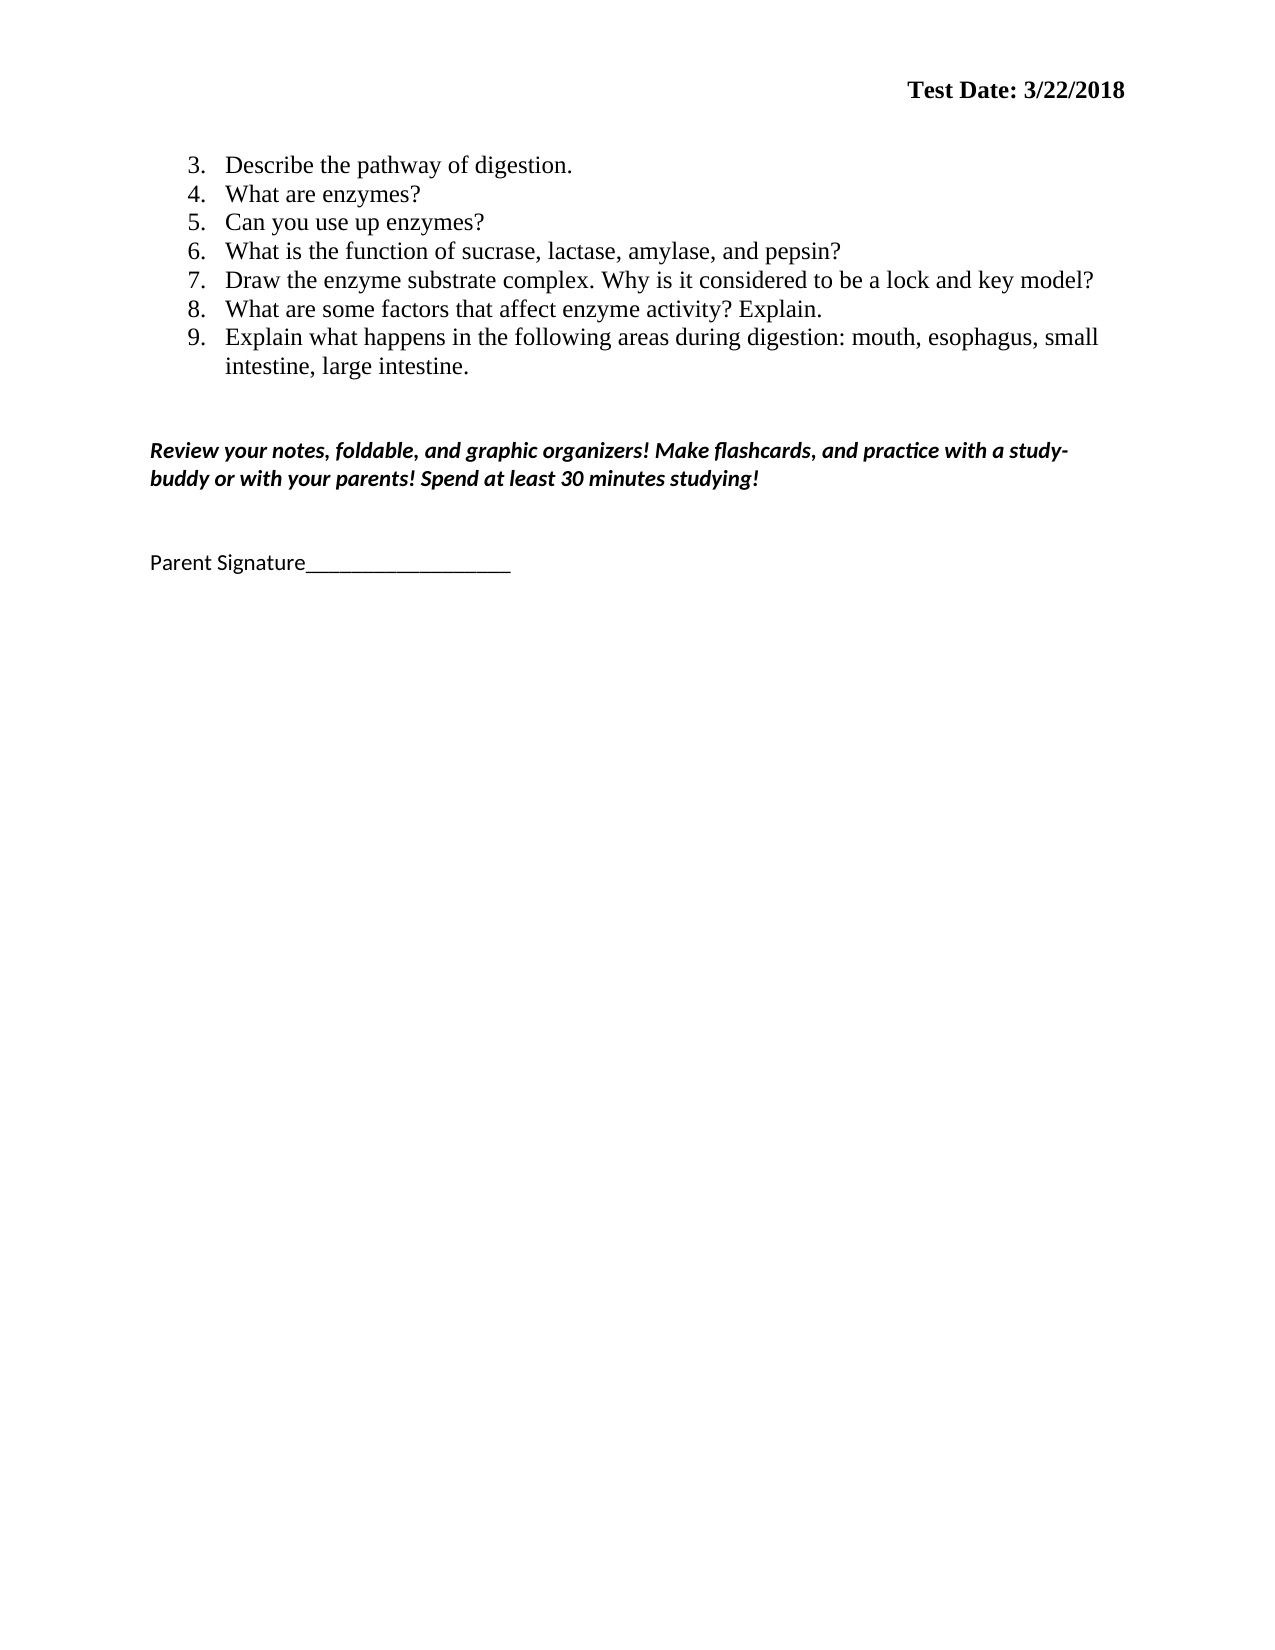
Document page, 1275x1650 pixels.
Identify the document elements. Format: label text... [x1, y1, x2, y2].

list Can you use up enzymes? [187, 207, 1125, 236]
list Describe the pathway of digestion. [187, 150, 1125, 179]
text Review your notes, foldable, and graphic organizers! Make flashcards, and practice with a study-buddy or with your parents! Spend at least 30 minutes studying! [150, 436, 1125, 492]
list Explain what happens in the following areas during digestion: mouth, esophagus, small intestine, large intestine. [187, 322, 1125, 380]
list What is the function of sucrase, lactase, amylase, and pepsin? [187, 236, 1125, 265]
list What are some factors that affect enzyme activity? Explain. [187, 294, 1125, 322]
list Draw the enzyme substrate complex. Why is it considered to be a lock and key model? [187, 265, 1125, 294]
text Parent Signature__________________ [150, 548, 1125, 576]
list What are enzymes? [187, 179, 1125, 207]
